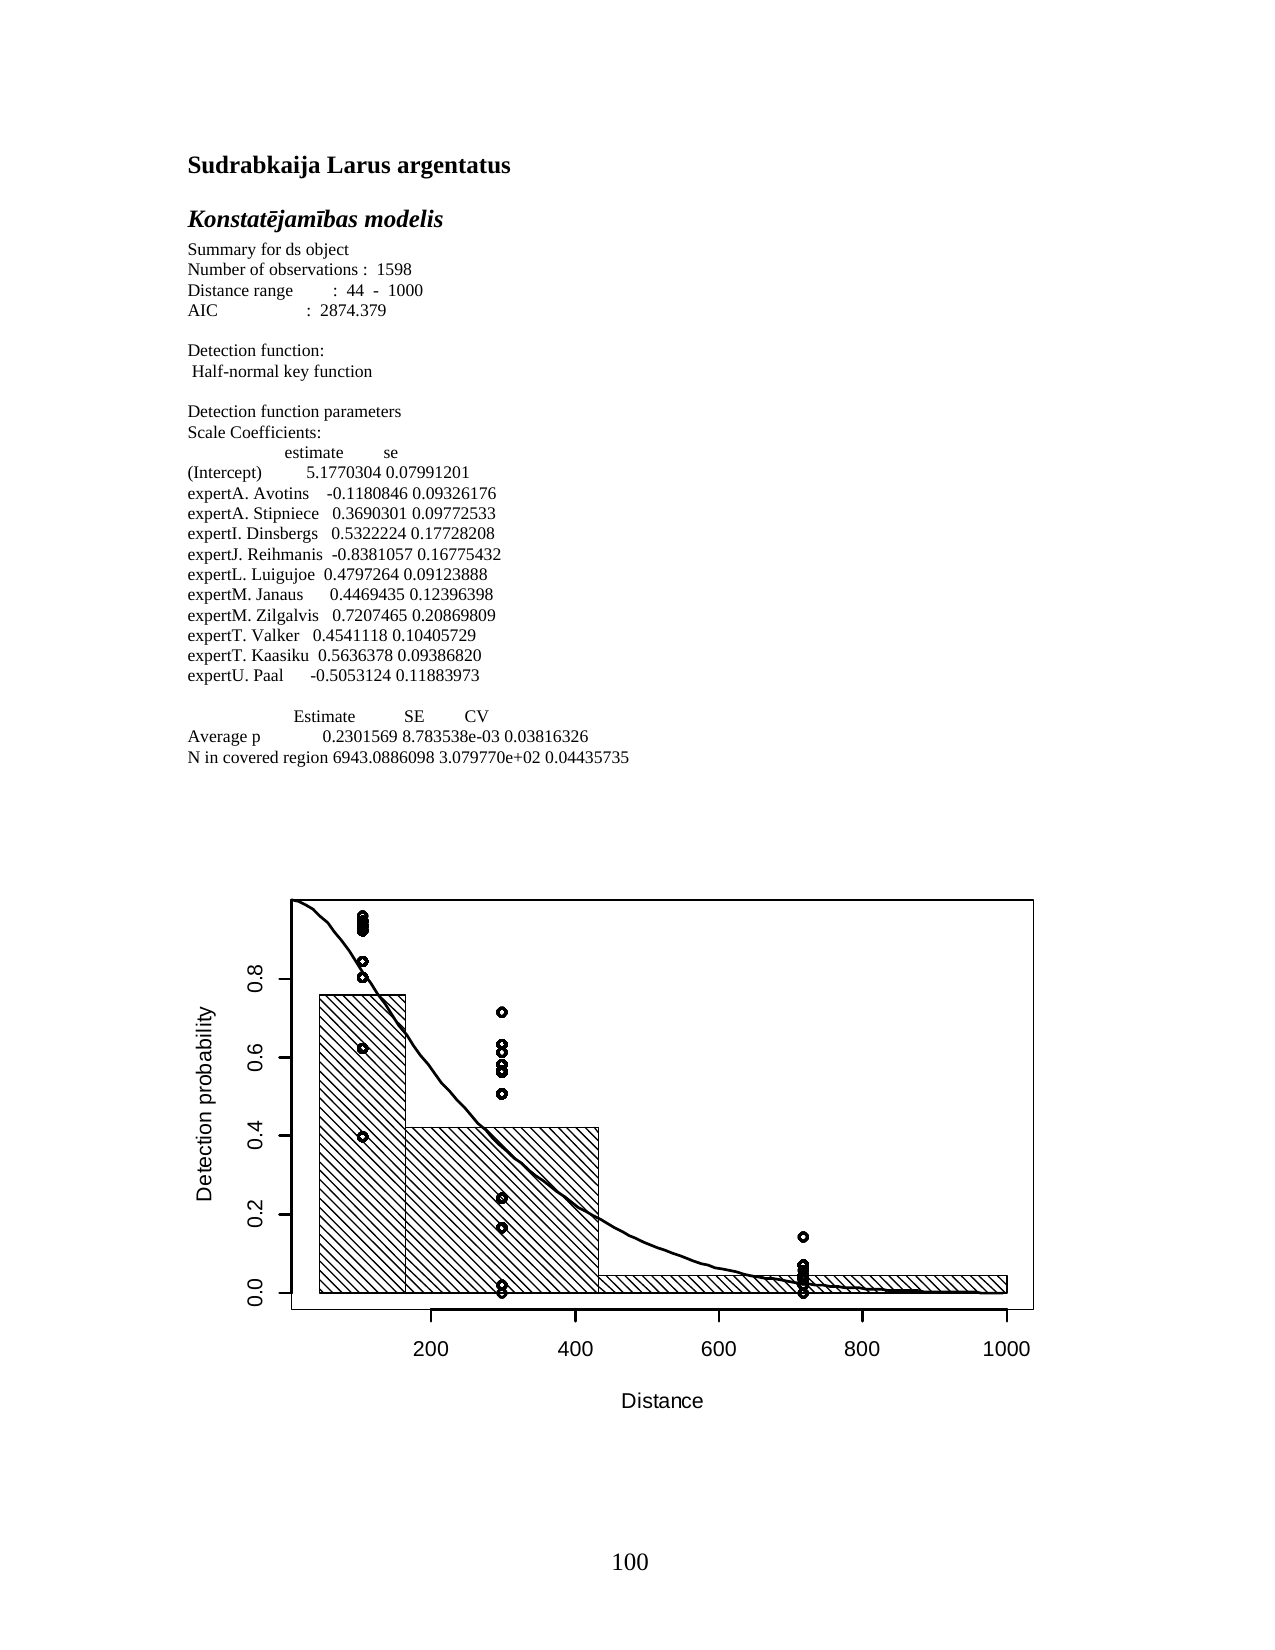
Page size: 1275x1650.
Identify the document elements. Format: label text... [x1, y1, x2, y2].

text Estimate SE CV [187, 706, 1088, 726]
text Detection function: [187, 340, 1088, 361]
text Detection function parameters [187, 401, 1088, 422]
text expertA. Avotins -0.1180846 0.09326176 [187, 482, 1088, 503]
subtitle Sudrabkaija Larus argentatus [187, 150, 1088, 179]
text Summary for ds object [187, 239, 1088, 259]
text Distance range : 44 - 1000 [187, 279, 1088, 300]
text expertU. Paal -0.5053124 0.11883973 [187, 665, 1088, 686]
text expertA. Stipniece 0.3690301 0.09772533 [187, 503, 1088, 523]
text expertJ. Reihmanis -0.8381057 0.16775432 [187, 543, 1088, 564]
text Scale Coefficients: [187, 422, 1088, 442]
text expertT. Valker 0.4541118 0.10405729 [187, 625, 1088, 645]
text Half-normal key function [187, 361, 1088, 381]
text expertM. Zilgalvis 0.7207465 0.20869809 [187, 604, 1088, 625]
text AIC : 2874.379 [187, 300, 1088, 320]
text expertT. Kaasiku 0.5636378 0.09386820 [187, 645, 1088, 665]
subtitle Konstatējamības modelis [187, 204, 1088, 232]
text (Intercept) 5.1770304 0.07991201 [187, 462, 1088, 482]
text expertM. Janaus 0.4469435 0.12396398 [187, 584, 1088, 604]
text N in covered region 6943.0886098 3.079770e+02 0.04435735 [187, 747, 1088, 767]
text estimate se [187, 442, 1088, 462]
text expertI. Dinsbergs 0.5322224 0.17728208 [187, 523, 1088, 543]
text Number of observations : 1598 [187, 259, 1088, 279]
text expertL. Luigujoe 0.4797264 0.09123888 [187, 564, 1088, 584]
text Average p 0.2301569 8.783538e-03 0.03816326 [187, 726, 1088, 747]
